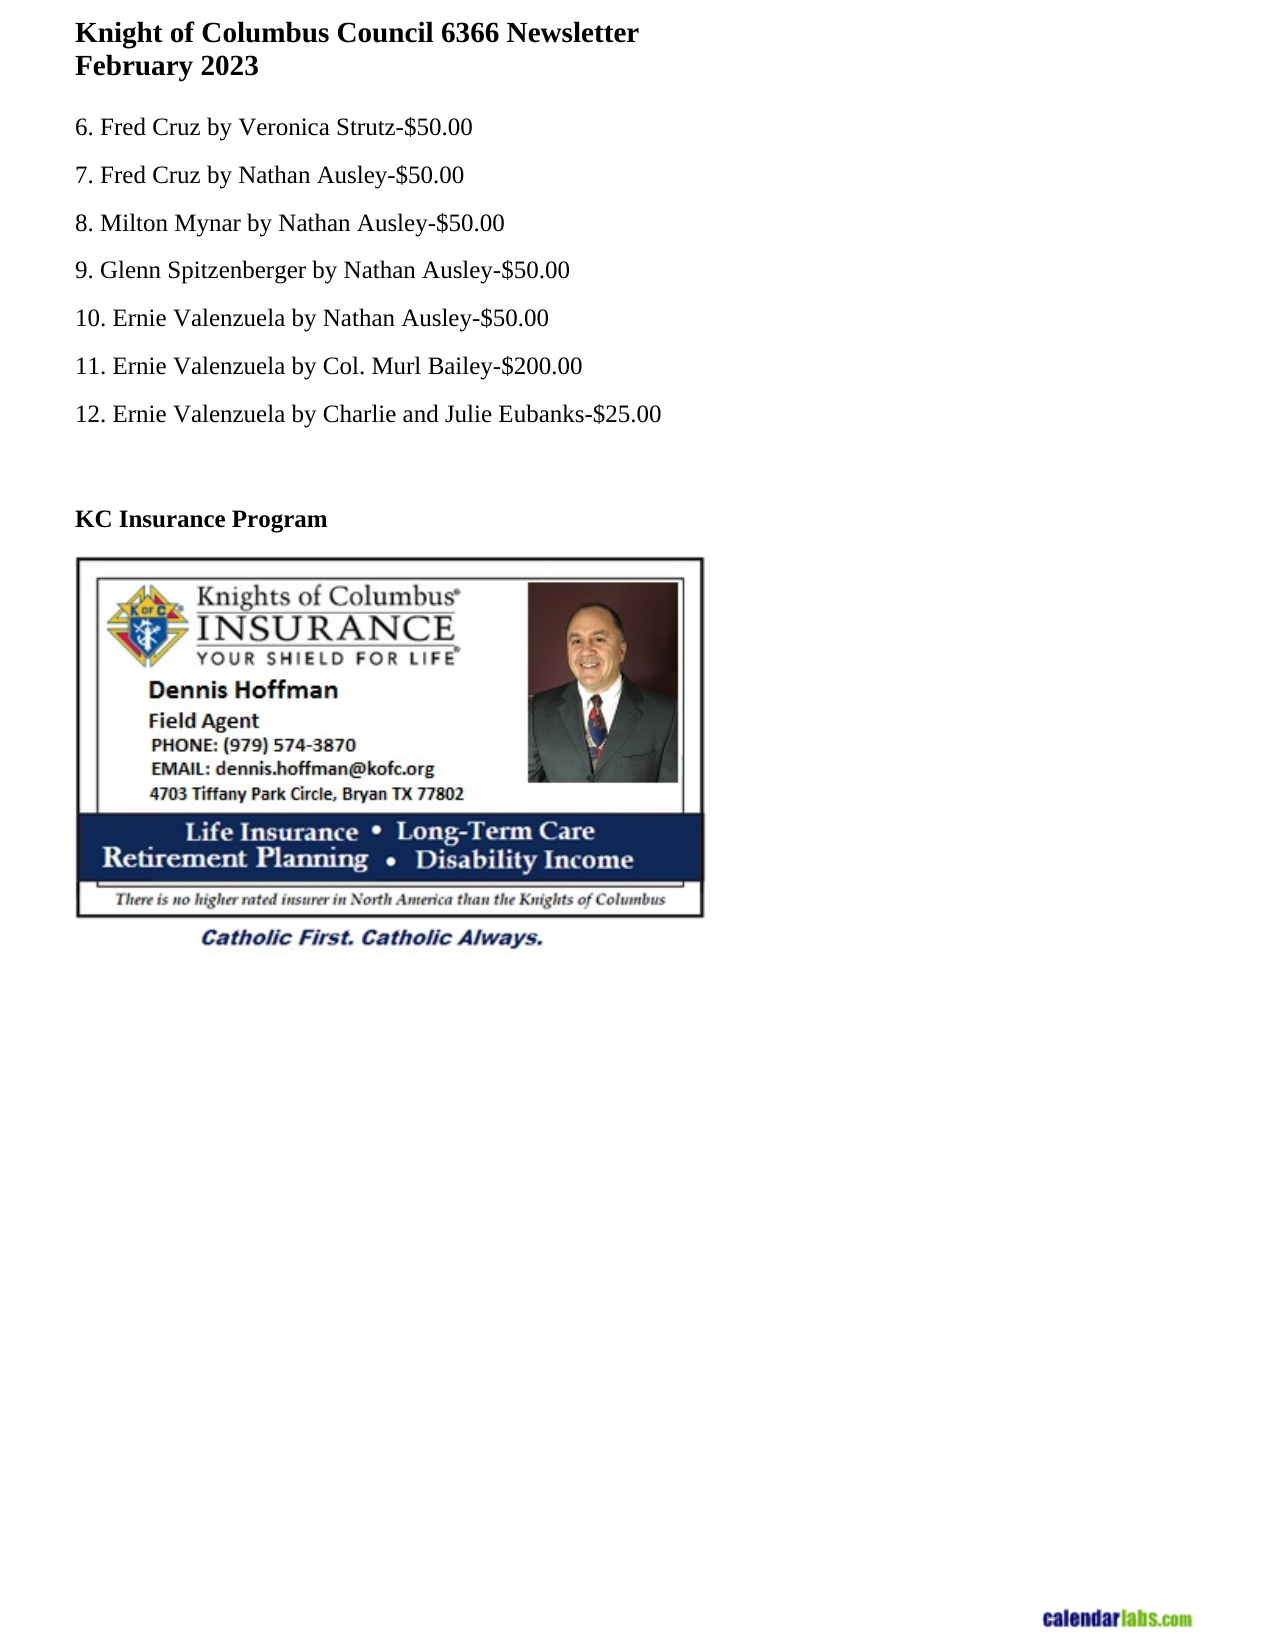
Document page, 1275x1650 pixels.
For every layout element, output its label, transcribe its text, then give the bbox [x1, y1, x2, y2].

text 6. Fred Cruz by Veronica Strutz-$50.00 [75, 112, 1198, 141]
text 7. Fred Cruz by Nathan Ausley-$50.00 [75, 160, 1198, 189]
picture [1036, 1606, 1199, 1632]
picture [75, 556, 708, 960]
text 9. Glenn Spitzenberger by Nathan Ausley-$50.00 [75, 256, 1198, 284]
text 11. Ernie Valenzuela by Col. Murl Bailey-$200.00 [75, 351, 1198, 380]
text 12. Ernie Valenzuela by Charlie and Julie Eubanks-$25.00 [75, 399, 1198, 427]
text KC Insurance Program [75, 504, 1198, 533]
text 10. Ernie Valenzuela by Nathan Ausley-$50.00 [75, 303, 1198, 332]
text 8. Milton Mynar by Nathan Ausley-$50.00 [75, 208, 1198, 237]
